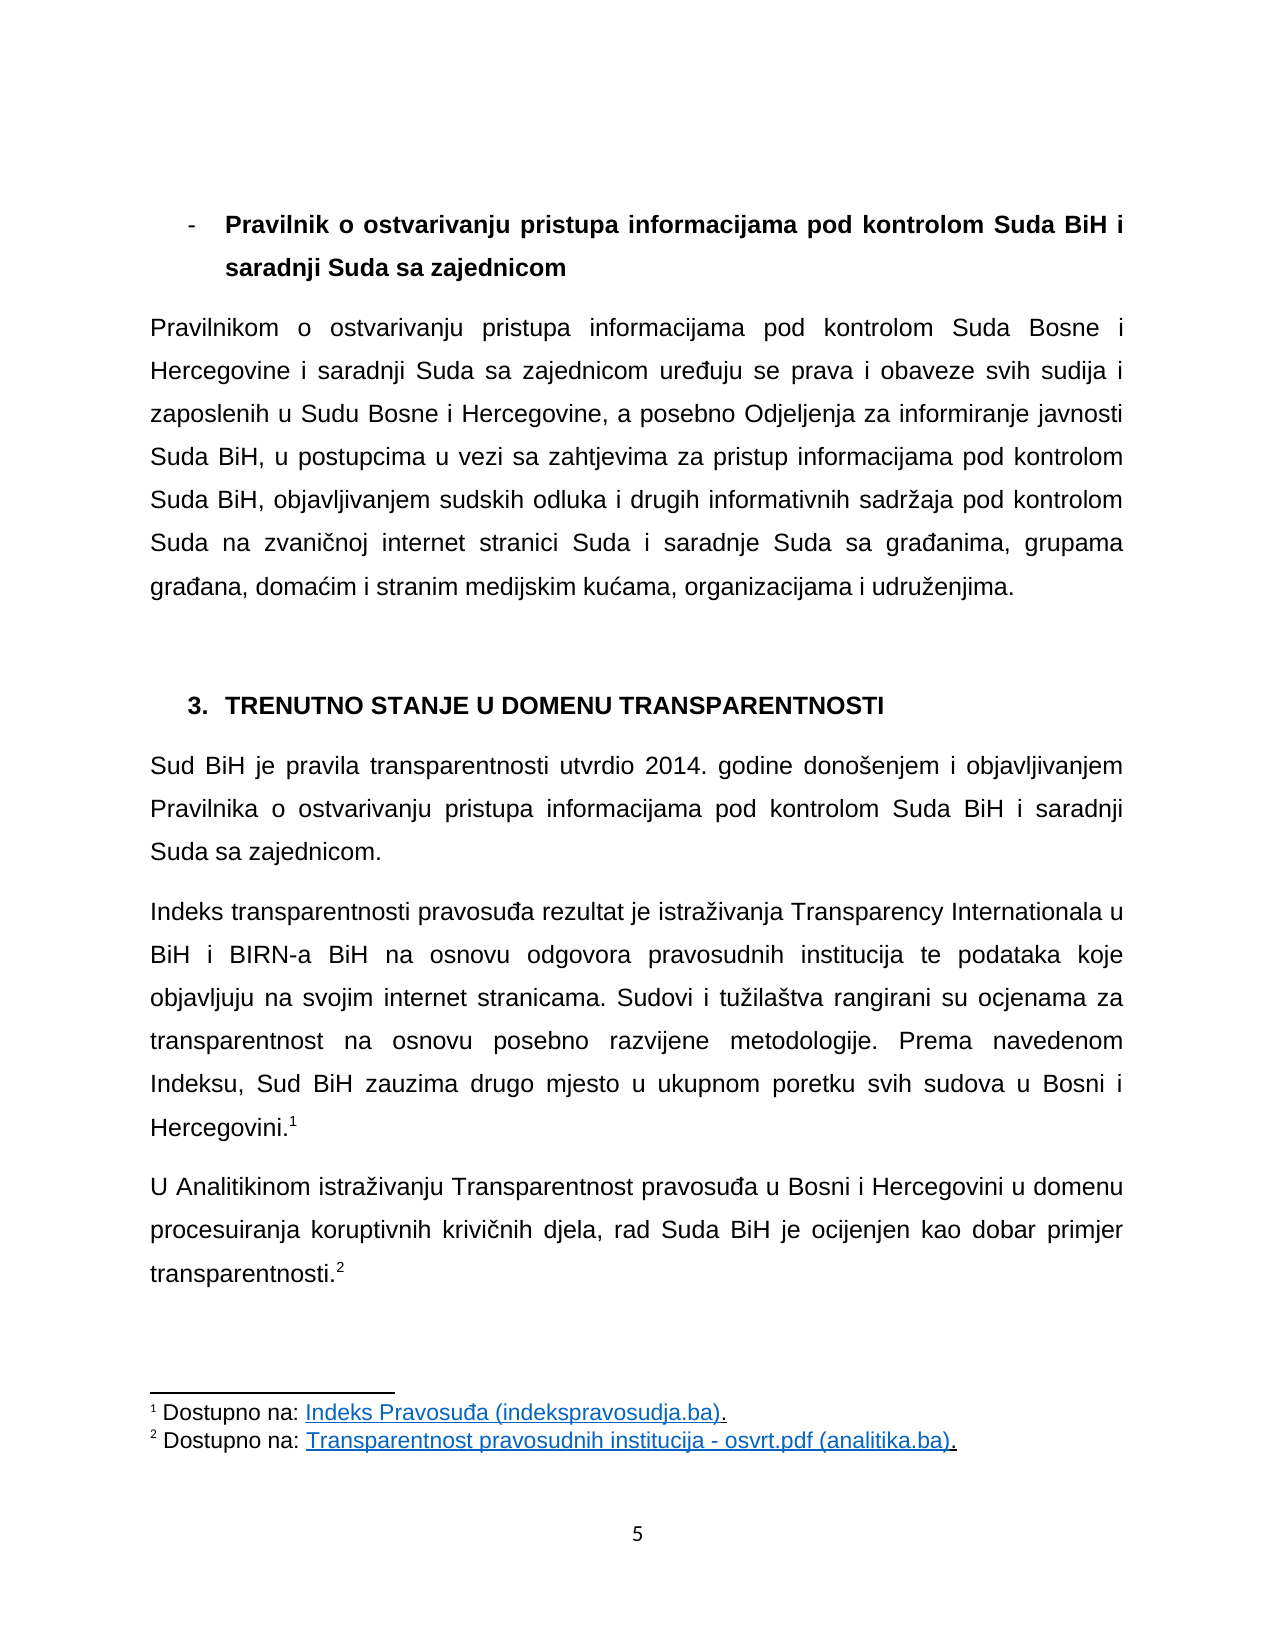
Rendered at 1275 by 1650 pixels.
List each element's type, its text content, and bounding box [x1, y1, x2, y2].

list Pravilnik o ostvarivanju pristupa informacijama pod kontrolom Suda BiH i saradnji Suda sa zajednicom [187, 210, 1125, 282]
text U Analitikinom istraživanju Transparentnost pravosuđa u Bosni i Hercegovini u domenu procesuiranja koruptivnih krivičnih djela, rad Suda BiH je ocijenjen kao dobar primjer transparentnosti. [150, 1172, 1125, 1287]
text Pravilnikom o ostvarivanju pristupa informacijama pod kontrolom Suda Bosne i Hercegovine i saradnji Suda sa zajednicom uređuju se prava i obaveze svih sudija i zaposlenih u Sudu Bosne i Hercegovine, a posebno Odjeljenja za informiranje javnosti Suda BiH, u postupcima u vezi sa zahtjevima za pristup informacijama pod kontrolom Suda BiH, objavljivanjem sudskih odluka i drugih informativnih sadržaja pod kontrolom Suda na zvaničnoj internet stranici Suda i saradnje Suda sa građanima, grupama građana, domaćim i stranim medijskim kućama, organizacijama i udruženjima. [150, 313, 1125, 600]
text Indeks transparentnosti pravosuđa rezultat je istraživanja Transparency Internationala u BiH i BIRN-a BiH na osnovu odgovora pravosudnih institucija te podataka koje objavljuju na svojim internet stranicama. Sudovi i tužilaštva rangirani su ocjenama za transparentnost na osnovu posebno razvijene metodologije. Prema navedenom Indeksu, Sud BiH zauzima drugo mjesto u ukupnom poretku svih sudova u Bosni i Hercegovini. [150, 897, 1125, 1141]
list TRENUTNO STANJE U DOMENU TRANSPARENTNOSTI [187, 691, 1125, 720]
text Sud BiH je pravila transparentnosti utvrdio 2014. godine donošenjem i objavljivanjem Pravilnika o ostvarivanju pristupa informacijama pod kontrolom Suda BiH i saradnji Suda sa zajednicom. [150, 751, 1125, 866]
